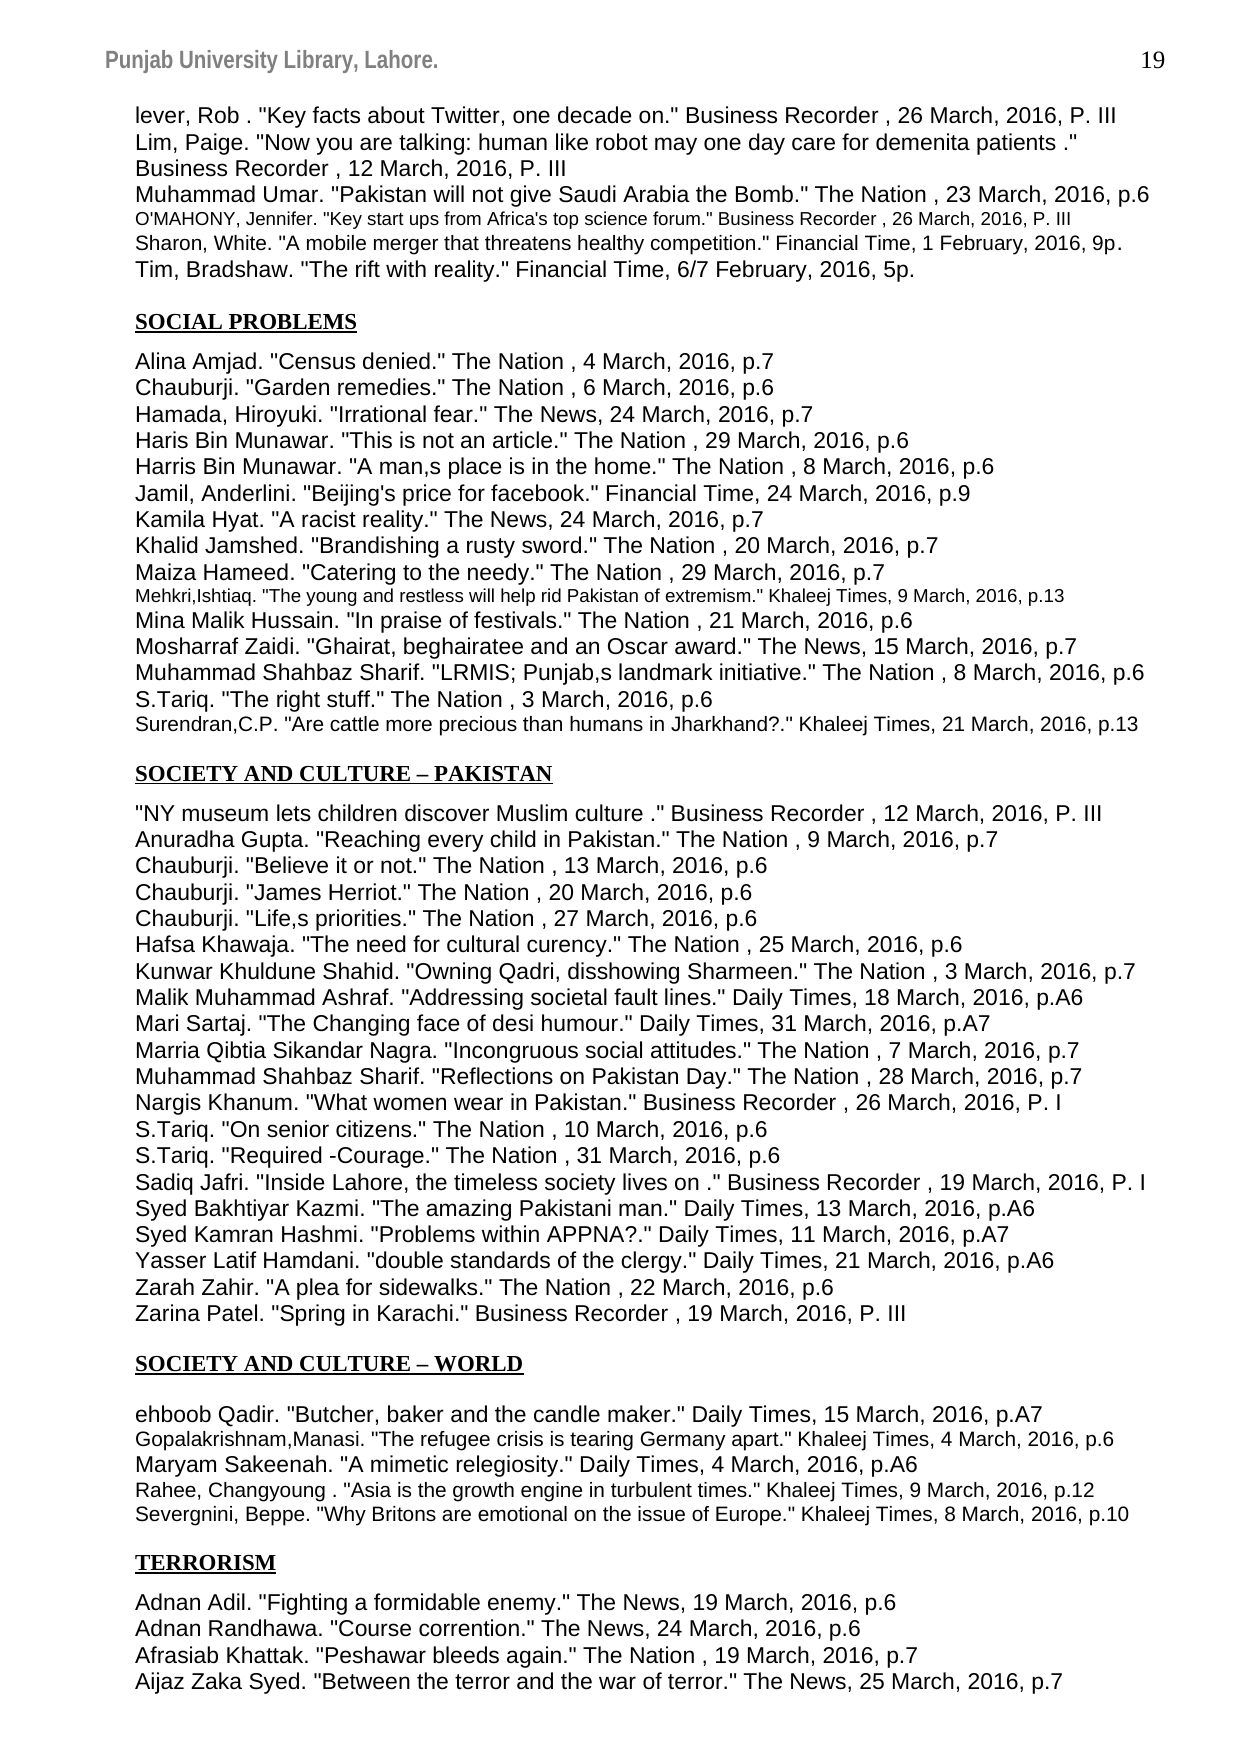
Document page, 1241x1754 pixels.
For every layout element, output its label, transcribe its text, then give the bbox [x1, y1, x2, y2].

table_cell SOCIETY AND CULTURE – PAKISTAN "NY museum lets children discover Muslim culture ." Business Recorder , 12 March, 2016, P. III Anuradha Gupta. "Reaching every child in Pakistan." The Nation , 9 March, 2016, p.7 Chauburji. "Believe it or not." The Nation , 13 March, 2016, p.6 Chauburji. "James Herriot." The Nation , 20 March, 2016, p.6 Chauburji. "Life,s priorities." The Nation , 27 March, 2016, p.6 Hafsa Khawaja. "The need for cultural curency." The Nation , 25 March, 2016, p.6 Kunwar Khuldune Shahid. "Owning Qadri, disshowing Sharmeen." The Nation , 3 March, 2016, p.7 Malik Muhammad Ashraf. "Addressing societal fault lines." Daily Times, 18 March, 2016, p.A6 Mari Sartaj. "The Changing face of desi humour." Daily Times, 31 March, 2016, p.A7 Marria Qibtia Sikandar Nagra. "Incongruous social attitudes." The Nation , 7 March, 2016, p.7 Muhammad Shahbaz Sharif. "Reflections on Pakistan Day." The Nation , 28 March, 2016, p.7 Nargis Khanum. "What women wear in Pakistan." Business Recorder , 26 March, 2016, P. I S.Tariq. "On senior citizens." The Nation , 10 March, 2016, p.6 S.Tariq. "Required -Courage." The Nation , 31 March, 2016, p.6 Sadiq Jafri. "Inside Lahore, the timeless society lives on ." Business Recorder , 19 March, 2016, P. I Syed Bakhtiyar Kazmi. "The amazing Pakistani man." Daily Times, 13 March, 2016, p.A6 Syed Kamran Hashmi. "Problems within APPNA?." Daily Times, 11 March, 2016, p.A7 Yasser Latif Hamdani. "double standards of the clergy." Daily Times, 21 March, 2016, p.A6 Zarah Zahir. "A plea for sidewalks." The Nation , 22 March, 2016, p.6 Zarina Patel. "Spring in Karachi." Business Recorder , 19 March, 2016, P. III [124, 760, 1174, 1351]
table_cell ehboob Qadir. "Butcher, baker and the candle maker." Daily Times, 15 March, 2016, p.A7 Gopalakrishnam,Manasi. "The refugee crisis is tearing Germany apart." Khaleej Times, 4 March, 2016, p.6 Maryam Sakeenah. "A mimetic relegiosity." Daily Times, 4 March, 2016, p.A6 Rahee, Changyoung . "Asia is the growth engine in turbulent times." Khaleej Times, 9 March, 2016, p.12 Severgnini, Beppe. "Why Britons are emotional on the issue of Europe." Khaleej Times, 8 March, 2016, p.10 [124, 1401, 1174, 1549]
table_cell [124, 103, 1174, 308]
table_cell SOCIETY AND CULTURE – WORLD [124, 1351, 1174, 1401]
table_cell SOCIAL PROBLEMS Alina Amjad. "Census denied." The Nation , 4 March, 2016, p.7 Chauburji. "Garden remedies." The Nation , 6 March, 2016, p.6 Hamada, Hiroyuki. "Irrational fear." The News, 24 March, 2016, p.7 Haris Bin Munawar. "This is not an article." The Nation , 29 March, 2016, p.6 Harris Bin Munawar. "A man,s place is in the home." The Nation , 8 March, 2016, p.6 Jamil, Anderlini. "Beijing's price for facebook." Financial Time, 24 March, 2016, p.9 Kamila Hyat. "A racist reality." The News, 24 March, 2016, p.7 Khalid Jamshed. "Brandishing a rusty sword." The Nation , 20 March, 2016, p.7 Maiza Hameed. "Catering to the needy." The Nation , 29 March, 2016, p.7 Mehkri,Ishtiaq. "The young and restless will help rid Pakistan of extremism." Khaleej Times, 9 March, 2016, p.13 Mina Malik Hussain. "In praise of festivals." The Nation , 21 March, 2016, p.6 Mosharraf Zaidi. "Ghairat, beghairatee and an Oscar award." The News, 15 March, 2016, p.7 Muhammad Shahbaz Sharif. "LRMIS; Punjab,s landmark initiative." The Nation , 8 March, 2016, p.6 S.Tariq. "The right stuff." The Nation , 3 March, 2016, p.6 Surendran,C.P. "Are cattle more precious than humans in Jharkhand?." Khaleej Times, 21 March, 2016, p.13 [124, 309, 1174, 760]
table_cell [124, 1549, 1174, 1694]
